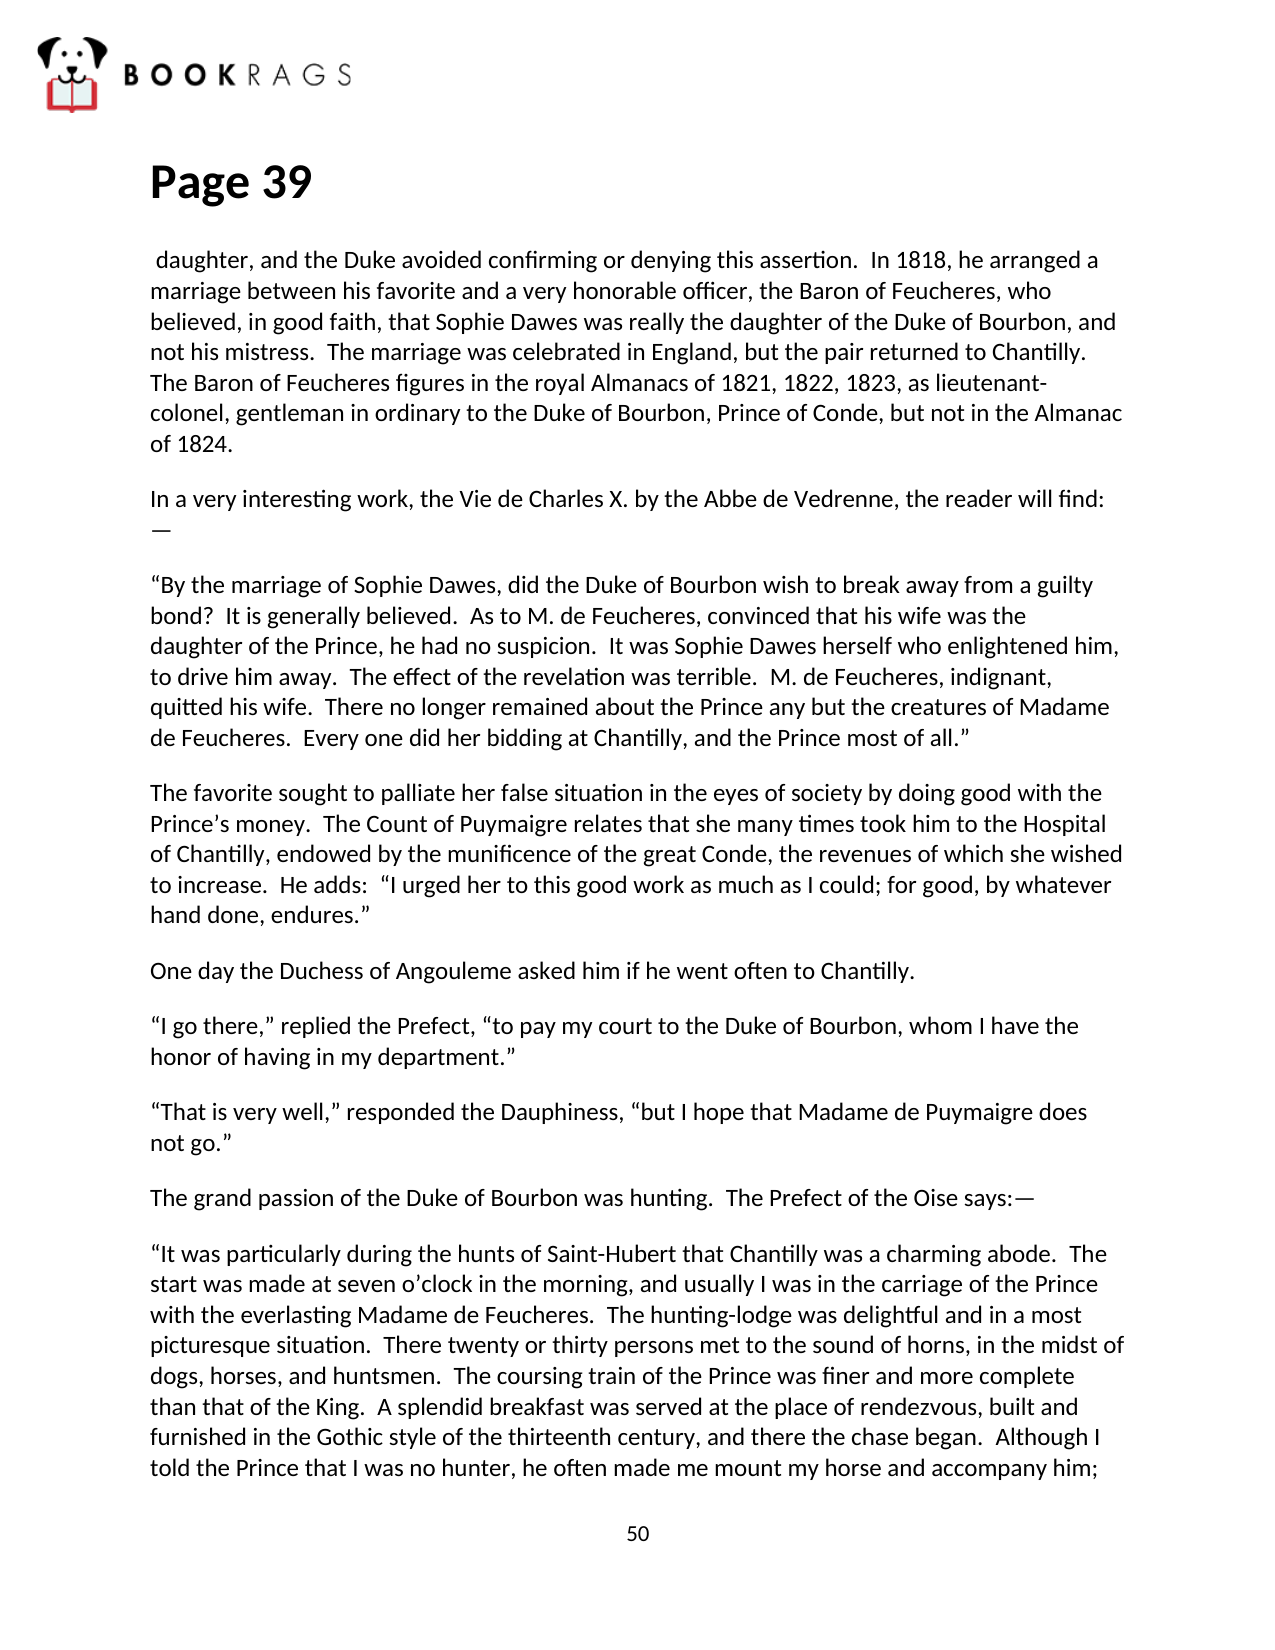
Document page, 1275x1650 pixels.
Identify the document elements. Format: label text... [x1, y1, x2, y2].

picture [37, 37, 351, 113]
text “That is very well,” responded the Dauphiness, “but I hope that Madame de Puymaigre does not go.” [150, 1097, 1125, 1158]
text One day the Duchess of Angouleme asked him if he went often to Chantilly. [150, 955, 1125, 986]
text “I go there,” replied the Prefect, “to pay my court to the Duke of Bourbon, whom I have the honor of having in my department.” [150, 1011, 1125, 1072]
text “By the marriage of Sophie Dawes, did the Duke of Bourbon wish to break away from a guilty bond? It is generally believed. As to M. de Feucheres, convinced that his wife was the daughter of the Prince, he had no suspicion. It was Sophie Dawes herself who enlightened him, to drive him away. The effect of the revelation was terrible. M. de Feucheres, indignant, quitted his wife. There no longer remained about the Prince any but the creatures of Madame de Feucheres. Every one did her bidding at Chantilly, and the Prince most of all.” [150, 569, 1125, 752]
text In a very interesting work, the Vie de Charles X. by the Abbe de Vedrenne, the reader will find:—­ [150, 483, 1125, 544]
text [150, 1238, 1125, 1482]
text The favorite sought to palliate her false situation in the eyes of society by doing good with the Prince’s money. The Count of Puymaigre relates that she many times took him to the Hospital of Chantilly, endowed by the munificence of the great Conde, the revenues of which she wished to increase. He adds: “I urged her to this good work as much as I could; for good, by whatever hand done, endures.” [150, 777, 1125, 930]
text The grand passion of the Duke of Bourbon was hunting. The Prefect of the Oise says:—­ [150, 1183, 1125, 1213]
text daughter, and the Duke avoided confirming or denying this assertion. In 1818, he arranged a marriage between his favorite and a very honorable officer, the Baron of Feucheres, who believed, in good faith, that Sophie Dawes was really the daughter of the Duke of Bourbon, and not his mistress. The marriage was celebrated in England, but the pair returned to Chantilly. The Baron of Feucheres figures in the royal Almanacs of 1821, 1822, 1823, as lieutenant-colonel, gentleman in ordinary to the Duke of Bourbon, Prince of Conde, but not in the Almanac of 1824. [150, 244, 1125, 458]
text Page 39 [150, 150, 1125, 211]
